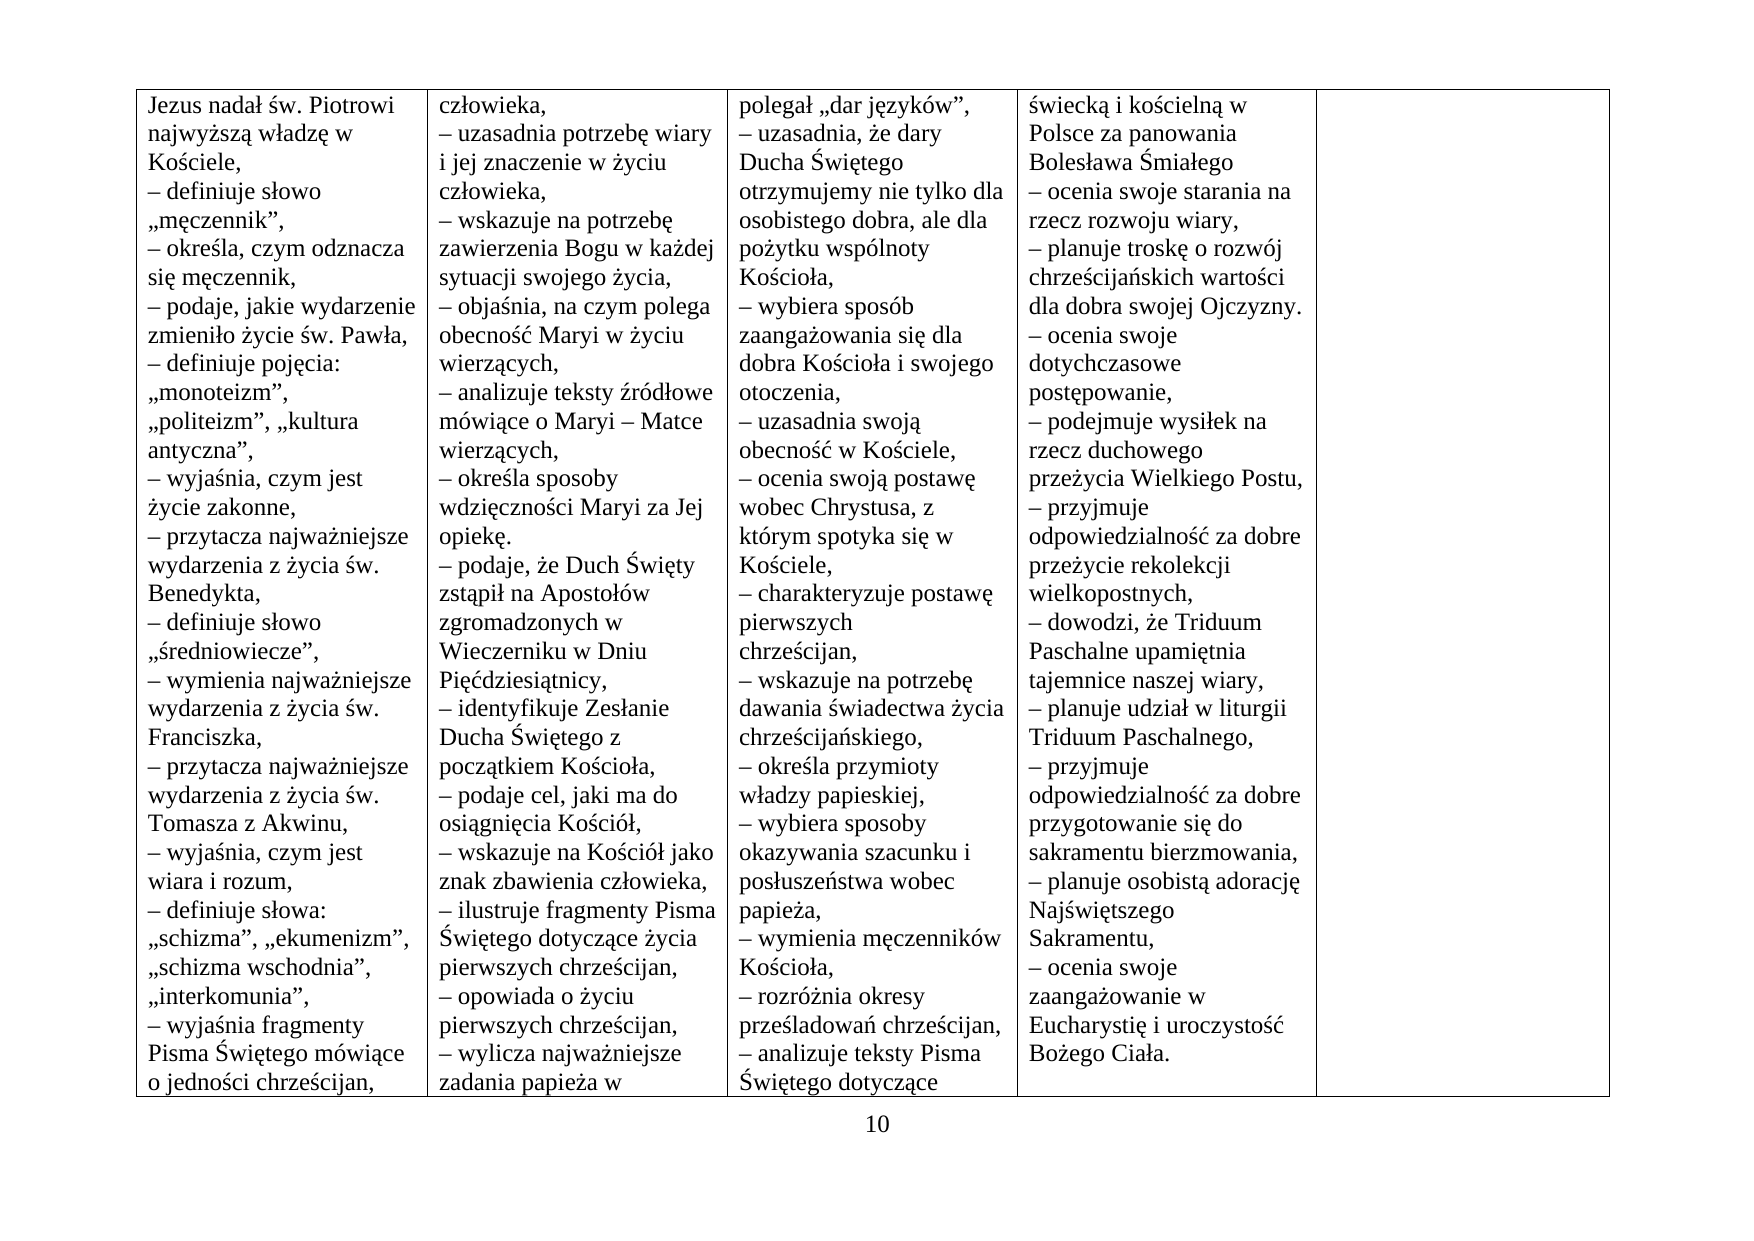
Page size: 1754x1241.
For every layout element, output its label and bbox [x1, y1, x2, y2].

table_cell [1018, 90, 1316, 1096]
table_cell [728, 90, 1017, 1096]
table_cell [1317, 90, 1609, 1096]
table_cell [137, 90, 427, 1096]
table_cell [428, 90, 727, 1096]
